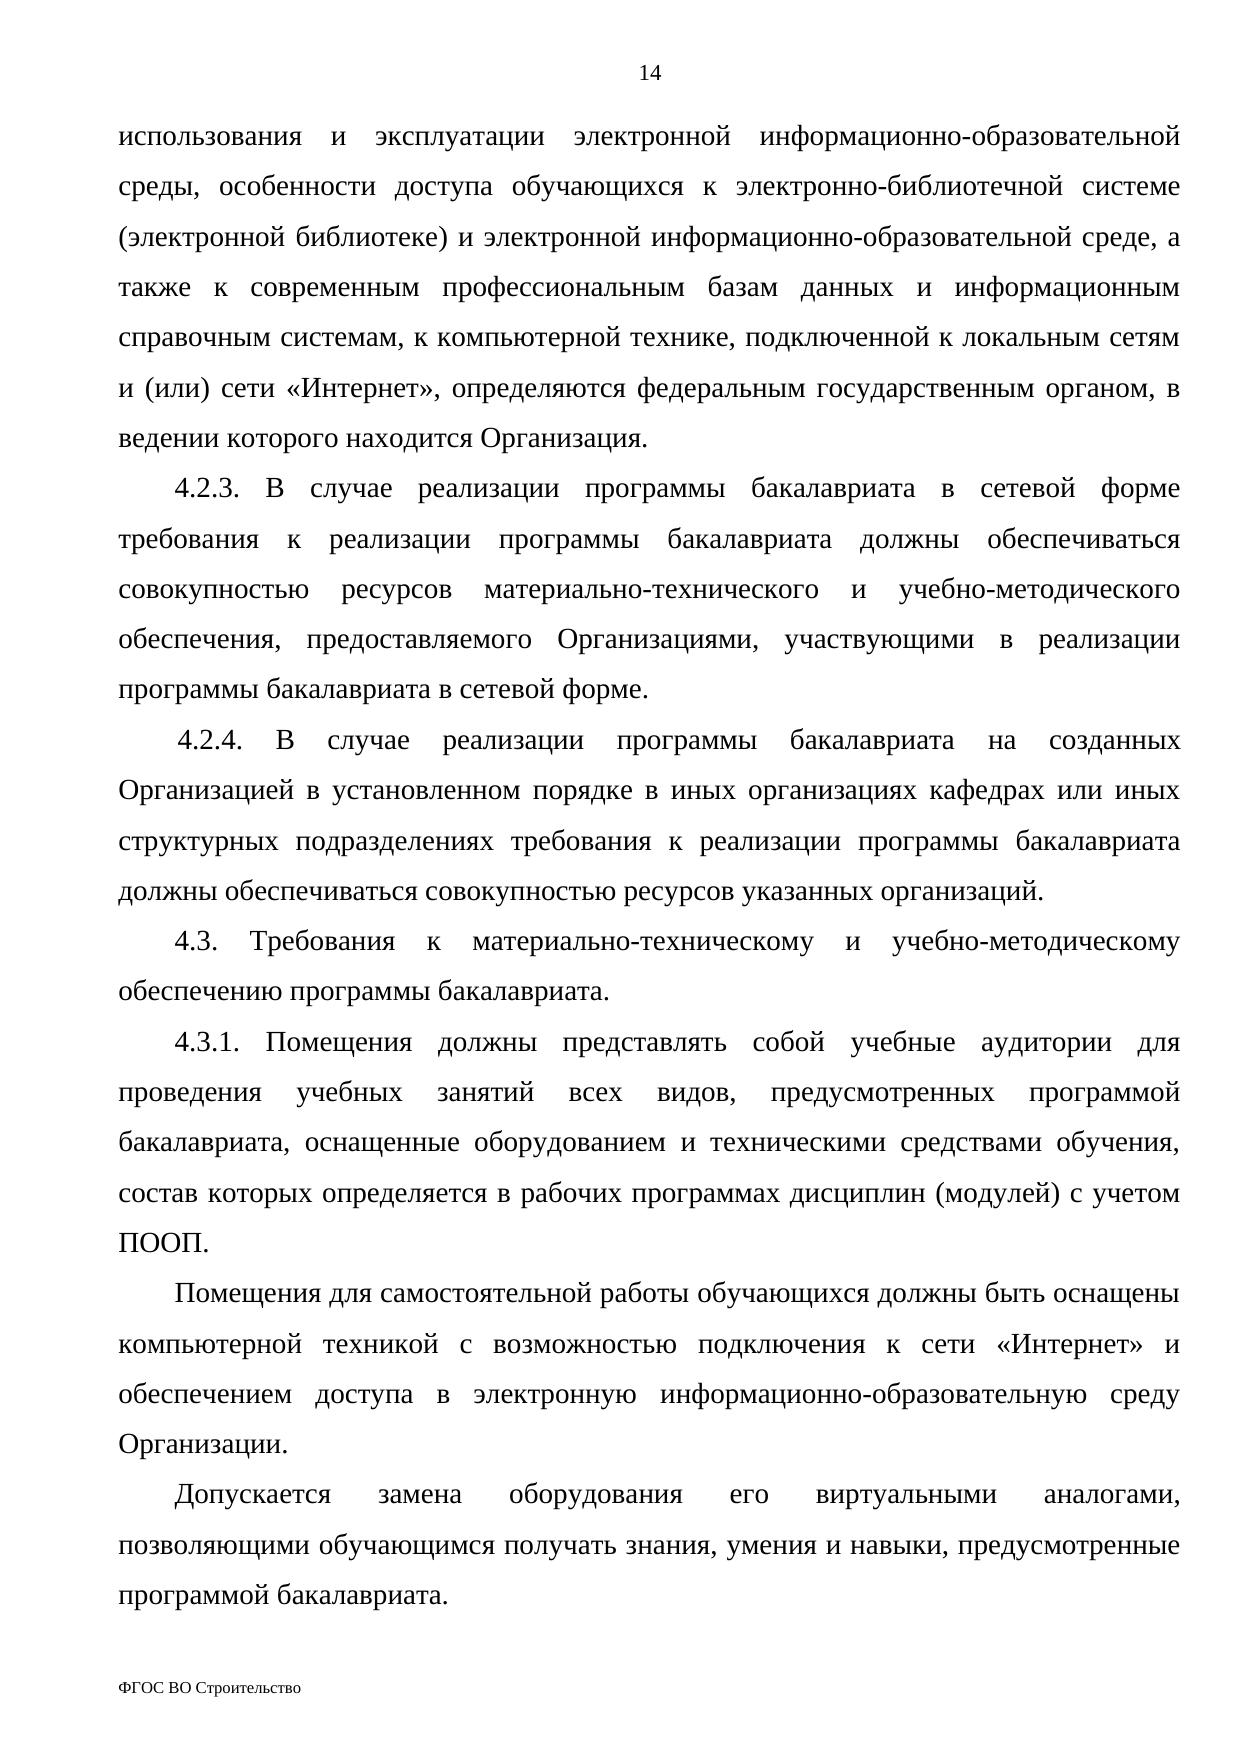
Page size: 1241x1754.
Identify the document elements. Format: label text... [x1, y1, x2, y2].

text 4.2.3. В случае реализации программы бакалавриата в сетевой форме требования к реализации программы бакалавриата должны обеспечиваться совокупностью ресурсов материально-технического и учебно-методического обеспечения, предоставляемого Организациями, участвующими в реализации программы бакалавриата в сетевой форме. [118, 470, 1181, 705]
text Помещения для самостоятельной работы обучающихся должны быть оснащены компьютерной техникой с возможностью подключения к сети «Интернет» и обеспечением доступа в электронную информационно-образовательную среду Организации. [118, 1275, 1181, 1460]
text Допускается замена оборудования его виртуальными аналогами, позволяющими обучающимся получать знания, умения и навыки, предусмотренные программой бакалавриата. [118, 1477, 1181, 1611]
text 4.3.1. Помещения должны представлять собой учебные аудитории для проведения учебных занятий всех видов, предусмотренных программой бакалавриата, оснащенные оборудованием и техническими средствами обучения, состав которых определяется в рабочих программах дисциплин (модулей) с учетом ПООП. [118, 1024, 1181, 1259]
text 4.2.4. В случае реализации программы бакалавриата на созданных Организацией в установленном порядке в иных организациях кафедрах или иных структурных подразделениях требования к реализации программы бакалавриата должны обеспечиваться совокупностью ресурсов указанных организаций. [118, 722, 1181, 906]
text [118, 118, 1181, 454]
text 4.3. Требования к материально-техническому и учебно-методическому обеспечению программы бакалавриата. [118, 923, 1181, 1007]
